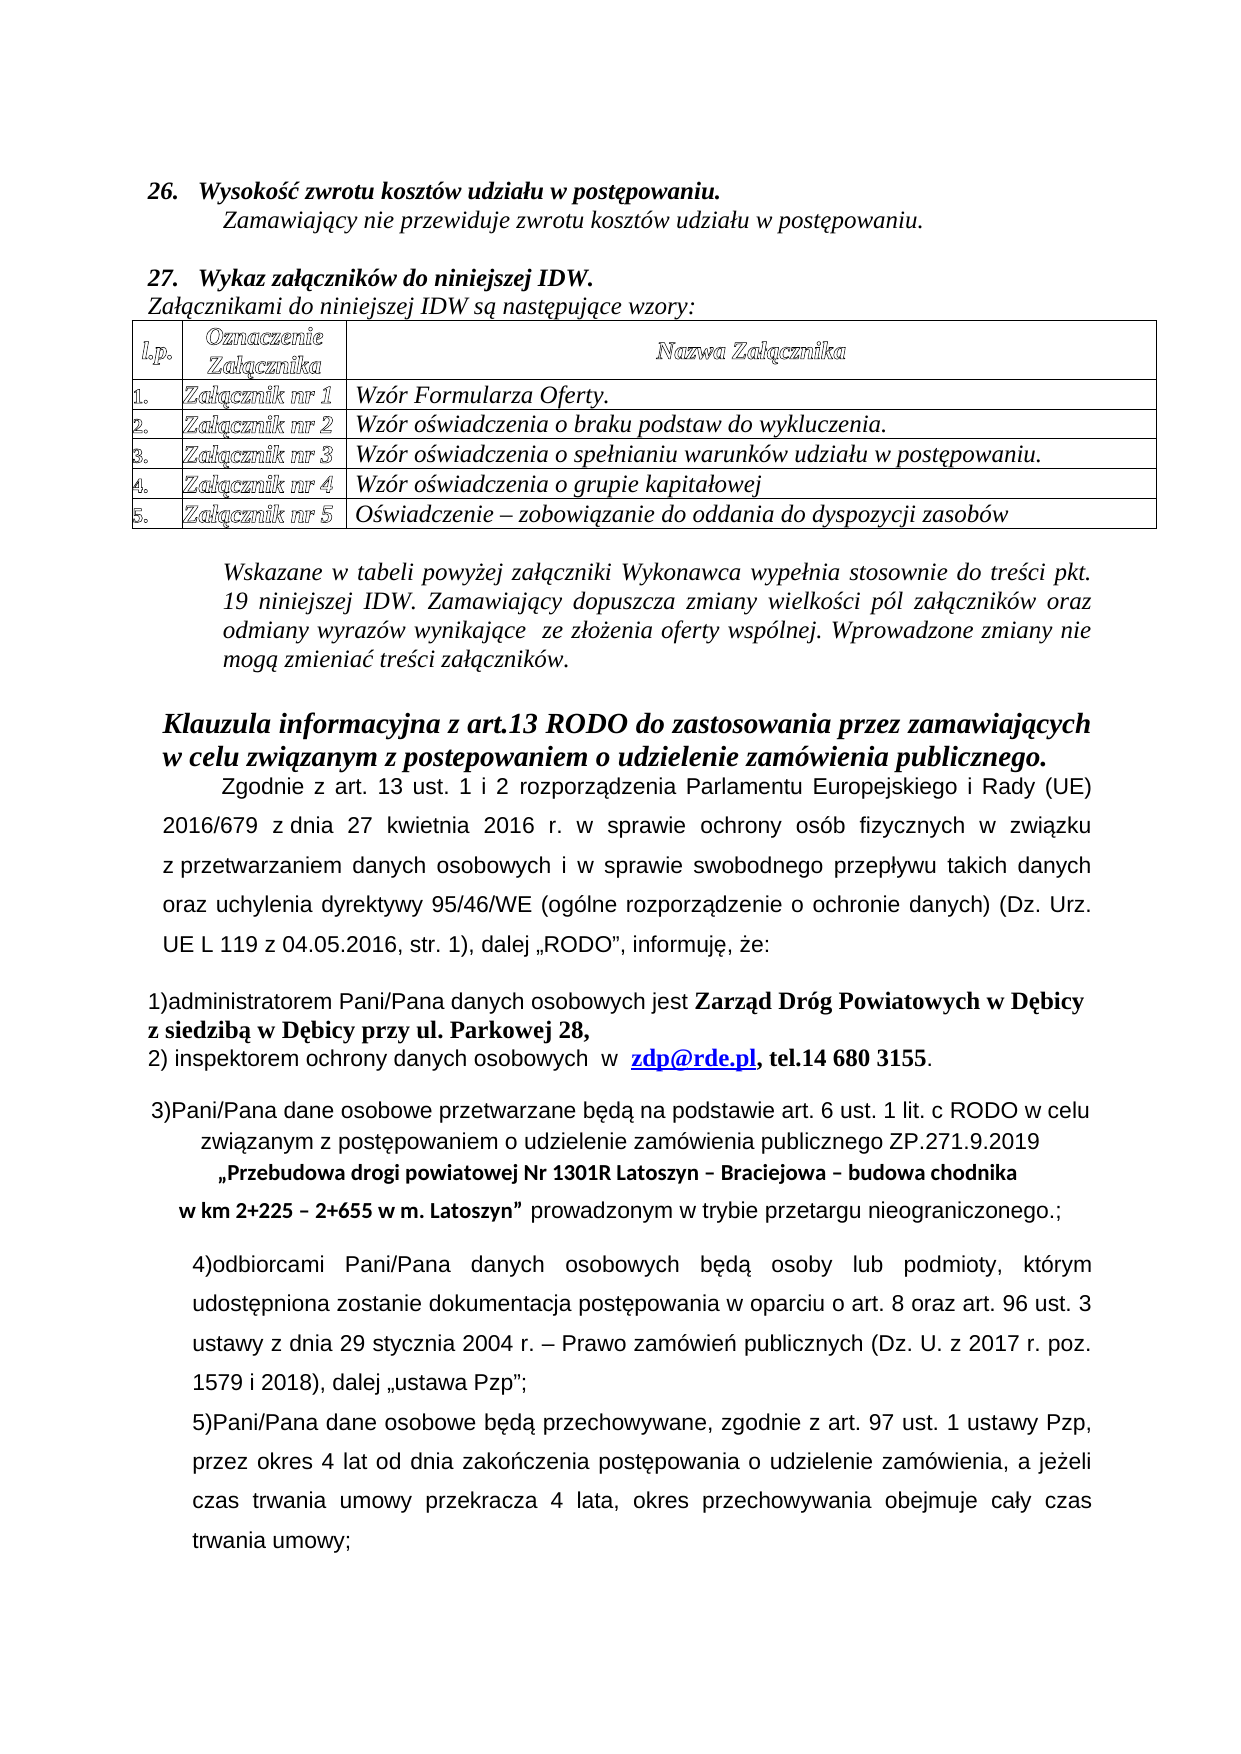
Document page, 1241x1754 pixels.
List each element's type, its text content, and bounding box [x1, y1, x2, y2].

table_cell [133, 439, 182, 468]
table_cell Załącznik nr 1 [183, 380, 346, 408]
text 2) inspektorem ochrony danych osobowych w zdp@rde.pl, tel.14 680 3155. [148, 1043, 1093, 1072]
table_header l.p. [133, 321, 182, 379]
table_header Nazwa Załącznika [347, 321, 1156, 379]
table_header Oznaczenie Załącznika [183, 321, 346, 379]
text 5)Pani/Pana dane osobowe będą przechowywane, zgodnie z art. 97 ust. 1 ustawy Pzp, przez okres 4 lat od dnia zakończenia postępowania o udzielenie zamówienia, a jeżeli czas trwania umowy przekracza 4 lata, okres przechowywania obejmuje cały czas trwania umowy; [192, 1408, 1093, 1553]
table_cell [133, 469, 182, 498]
text Zgodnie z art. 13 ust. 1 i 2 rozporządzenia Parlamentu Europejskiego i Rady (UE) 2016/679 z dnia 27 kwietnia 2016 r. w sprawie ochrony osób fizycznych w związku z przetwarzaniem danych osobowych i w sprawie swobodnego przepływu takich danych oraz uchylenia dyrektywy 95/46/WE (ogólne rozporządzenie o ochronie danych) (Dz. Urz. UE L 119 z 04.05.2016, str. 1), dalej „RODO”, informuję, że: [162, 773, 1093, 957]
text Wskazane w tabeli powyżej załączniki Wykonawca wypełnia stosownie do treści pkt. 19 niniejszej IDW. Zamawiający dopuszcza zmiany wielkości pól załączników oraz odmiany wyrazów wynikające ze złożenia oferty wspólnej. Wprowadzone zmiany nie mogą zmieniać treści załączników. [223, 557, 1093, 672]
table_cell Załącznik nr 5 [183, 499, 346, 528]
table_cell Wzór Formularza Oferty. [347, 380, 1156, 408]
list Wykaz załączników do niniejszej IDW. [148, 263, 1093, 291]
text Klauzula informacyjna z art.13 RODO do zastosowania przez zamawiających w celu związanym z postepowaniem o udzielenie zamówienia publicznego. [162, 706, 1093, 773]
table_cell [133, 499, 182, 528]
table_cell Wzór oświadczenia o spełnianiu warunków udziału w postępowaniu. [347, 439, 1156, 468]
text Zamawiający nie przewiduje zwrotu kosztów udziału w postępowaniu. [223, 205, 1093, 234]
table_cell [133, 410, 182, 438]
text 3)Pani/Pana dane osobowe przetwarzane będą na podstawie art. 6 ust. 1 lit. c RODO w celu związanym z postępowaniem o udzielenie zamówienia publicznego ZP.271.9.2019 „Przebudowa drogi powiatowej Nr 1301R Latoszyn – Braciejowa – budowa chodnika w km 2+225 – 2+655 w m. Latoszyn” prowadzonym w trybie przetargu nieograniczonego.; [148, 1097, 1093, 1225]
table_cell Wzór oświadczenia o braku podstaw do wykluczenia. [347, 410, 1156, 438]
table_cell Oświadczenie – zobowiązanie do oddania do dyspozycji zasobów [347, 499, 1156, 528]
text 4)odbiorcami Pani/Pana danych osobowych będą osoby lub podmioty, którym udostępniona zostanie dokumentacja postępowania w oparciu o art. 8 oraz art. 96 ust. 3 ustawy z dnia 29 stycznia 2004 r. – Prawo zamówień publicznych (Dz. U. z 2017 r. poz. 1579 i 2018), dalej „ustawa Pzp”; [192, 1251, 1093, 1395]
table_cell Wzór oświadczenia o grupie kapitałowej [347, 469, 1156, 498]
text 1)administratorem Pani/Pana danych osobowych jest Zarząd Dróg Powiatowych w Dębicy z siedzibą w Dębicy przy ul. Parkowej 28, [148, 986, 1093, 1043]
table_cell [133, 380, 182, 408]
table_cell Załącznik nr 4 [183, 469, 346, 498]
table_cell Załącznik nr 3 [183, 439, 346, 468]
text Załącznikami do niniejszej IDW są następujące wzory: [148, 291, 1093, 320]
table_cell Załącznik nr 2 [183, 410, 346, 438]
list Wysokość zwrotu kosztów udziału w postępowaniu. [148, 176, 1093, 205]
